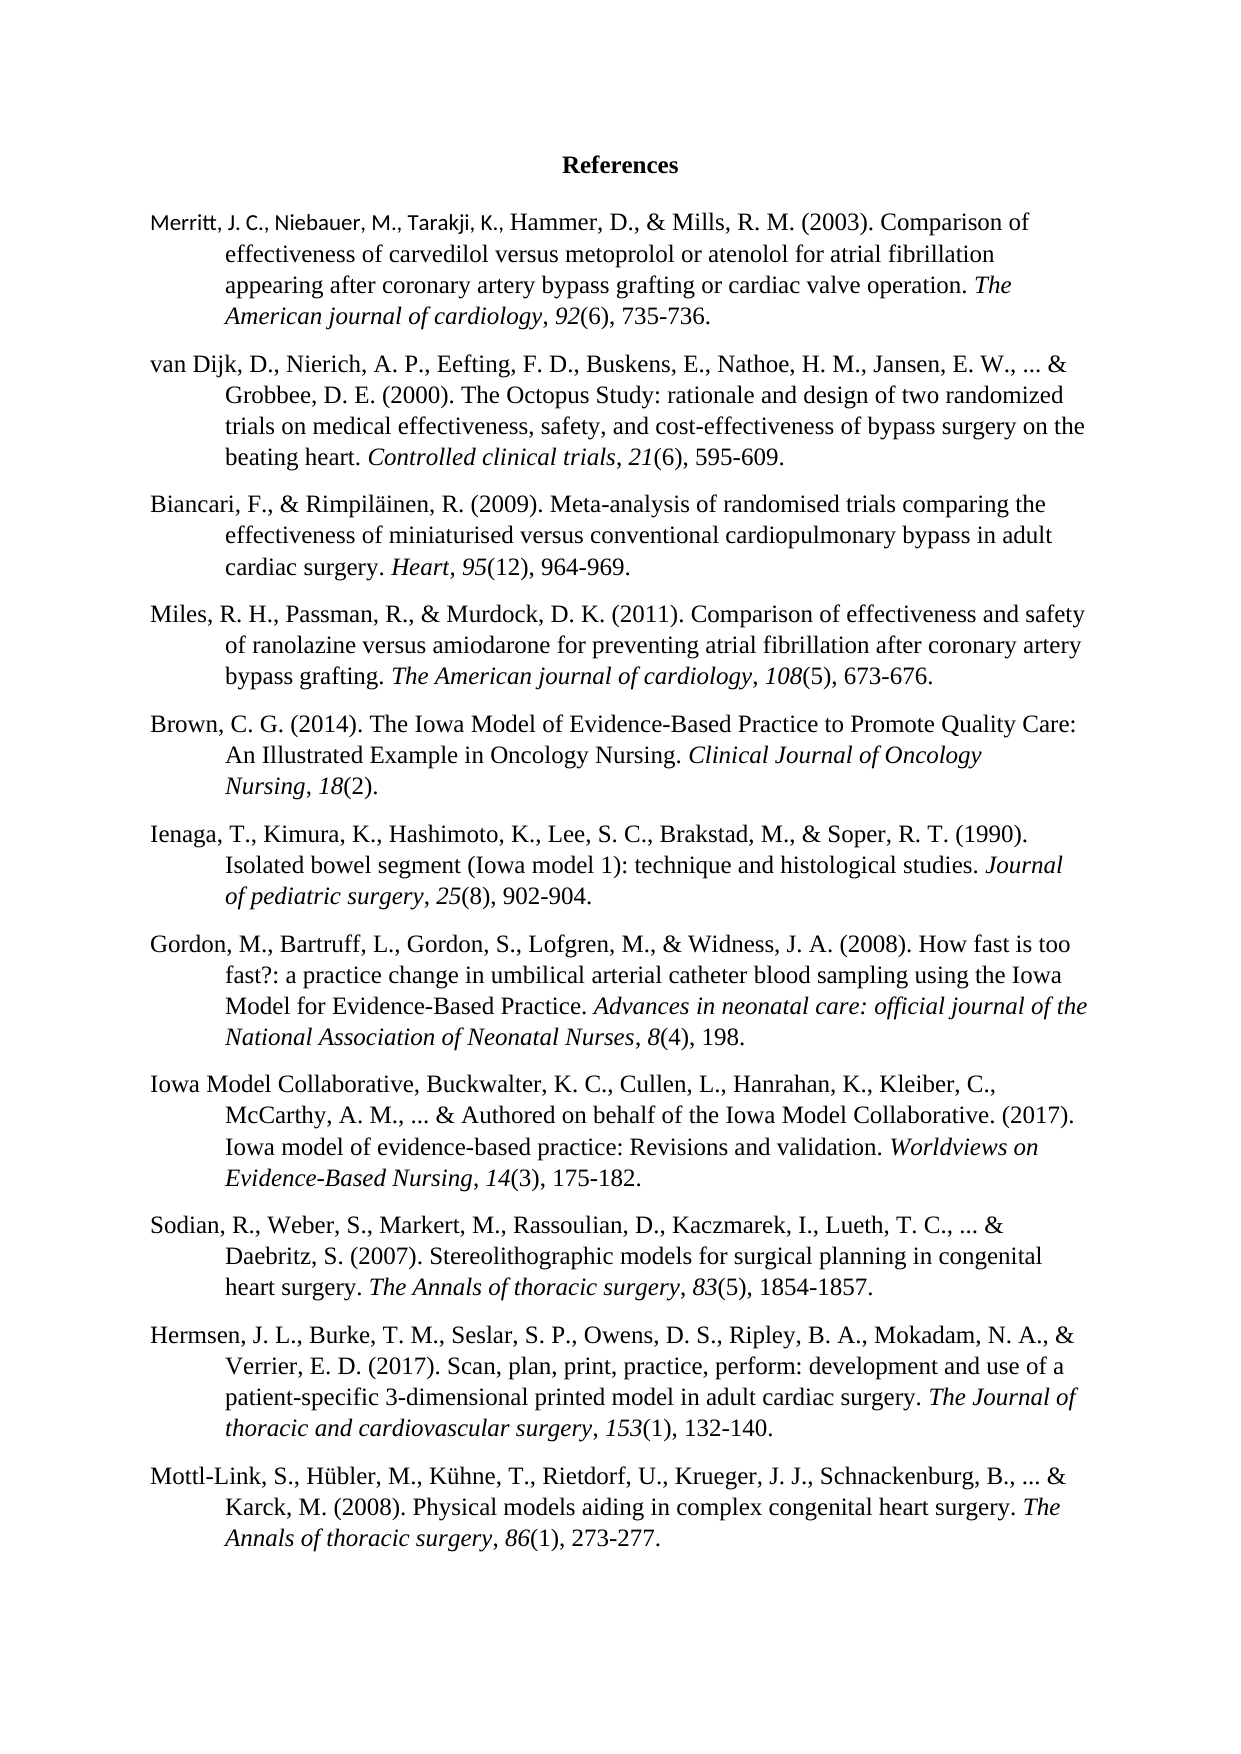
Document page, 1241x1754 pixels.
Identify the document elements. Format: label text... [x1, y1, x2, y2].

text Merritt, J. C., Niebauer, M., Tarakji, K., Hammer, D., & Mills, R. M. (2003). Comparison of effectiveness of carvedilol versus metoprolol or atenolol for atrial fibrillation appearing after coronary artery bypass grafting or cardiac valve operation. The American journal of cardiology, 92(6), 735-736. [150, 207, 1090, 330]
text Hermsen, J. L., Burke, T. M., Seslar, S. P., Owens, D. S., Ripley, B. A., Mokadam, N. A., & Verrier, E. D. (2017). Scan, plan, print, practice, perform: development and use of a patient-specific 3-dimensional printed model in adult cardiac surgery. The Journal of thoracic and cardiovascular surgery, 153(1), 132-140. [150, 1320, 1090, 1442]
text Ienaga, T., Kimura, K., Hashimoto, K., Lee, S. C., Brakstad, M., & Soper, R. T. (1990). Isolated bowel segment (Iowa model 1): technique and histological studies. Journal of pediatric surgery, 25(8), 902-904. [150, 819, 1090, 910]
subtitle References [150, 150, 1090, 179]
text Miles, R. H., Passman, R., & Murdock, D. K. (2011). Comparison of effectiveness and safety of ranolazine versus amiodarone for preventing atrial fibrillation after coronary artery bypass grafting. The American journal of cardiology, 108(5), 673-676. [150, 599, 1090, 690]
text Sodian, R., Weber, S., Markert, M., Rassoulian, D., Kaczmarek, I., Lueth, T. C., ... & Daebritz, S. (2007). Stereolithographic models for surgical planning in congenital heart surgery. The Annals of thoracic surgery, 83(5), 1854-1857. [150, 1210, 1090, 1301]
text Gordon, M., Bartruff, L., Gordon, S., Lofgren, M., & Widness, J. A. (2008). How fast is too fast?: a practice change in umbilical arterial catheter blood sampling using the Iowa Model for Evidence-Based Practice. Advances in neonatal care: official journal of the National Association of Neonatal Nurses, 8(4), 198. [150, 929, 1090, 1051]
text Mottl-Link, S., Hübler, M., Kühne, T., Rietdorf, U., Krueger, J. J., Schnackenburg, B., ... & Karck, M. (2008). Physical models aiding in complex congenital heart surgery. The Annals of thoracic surgery, 86(1), 273-277. [150, 1461, 1090, 1552]
text Brown, C. G. (2014). The Iowa Model of Evidence-Based Practice to Promote Quality Care: An Illustrated Example in Oncology Nursing. Clinical Journal of Oncology Nursing, 18(2). [150, 709, 1090, 800]
text van Dijk, D., Nierich, A. P., Eefting, F. D., Buskens, E., Nathoe, H. M., Jansen, E. W., ... & Grobbee, D. E. (2000). The Octopus Study: rationale and design of two randomized trials on medical effectiveness, safety, and cost-effectiveness of bypass surgery on the beating heart. Controlled clinical trials, 21(6), 595-609. [150, 349, 1090, 471]
text Iowa Model Collaborative, Buckwalter, K. C., Cullen, L., Hanrahan, K., Kleiber, C., McCarthy, A. M., ... & Authored on behalf of the Iowa Model Collaborative. (2017). Iowa model of evidence‐based practice: Revisions and validation. Worldviews on Evidence‐Based Nursing, 14(3), 175-182. [150, 1069, 1090, 1191]
text Biancari, F., & Rimpiläinen, R. (2009). Meta-analysis of randomised trials comparing the effectiveness of miniaturised versus conventional cardiopulmonary bypass in adult cardiac surgery. Heart, 95(12), 964-969. [150, 489, 1090, 580]
